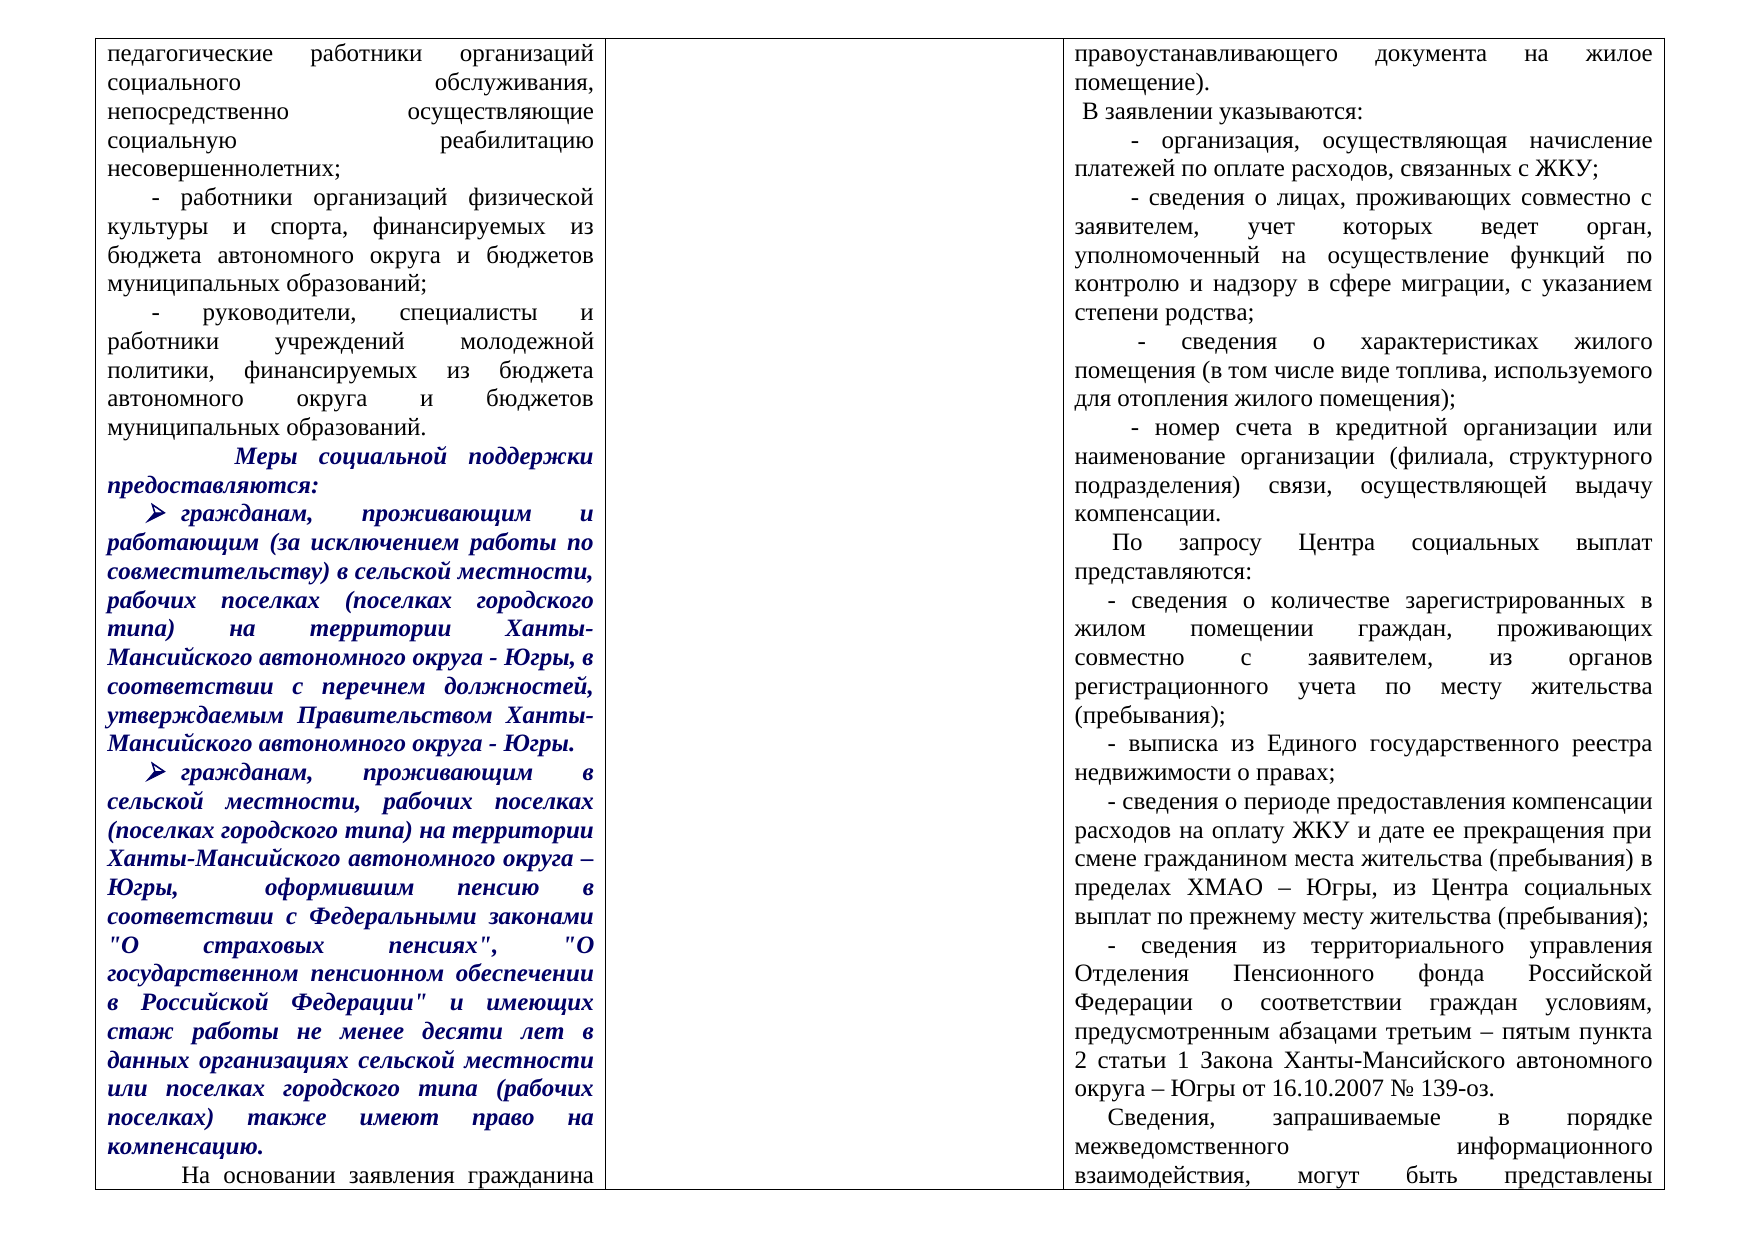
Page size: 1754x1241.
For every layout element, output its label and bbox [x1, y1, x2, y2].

table_cell [1064, 39, 1664, 1188]
table_cell [96, 39, 605, 1188]
table_cell [606, 39, 1063, 1188]
